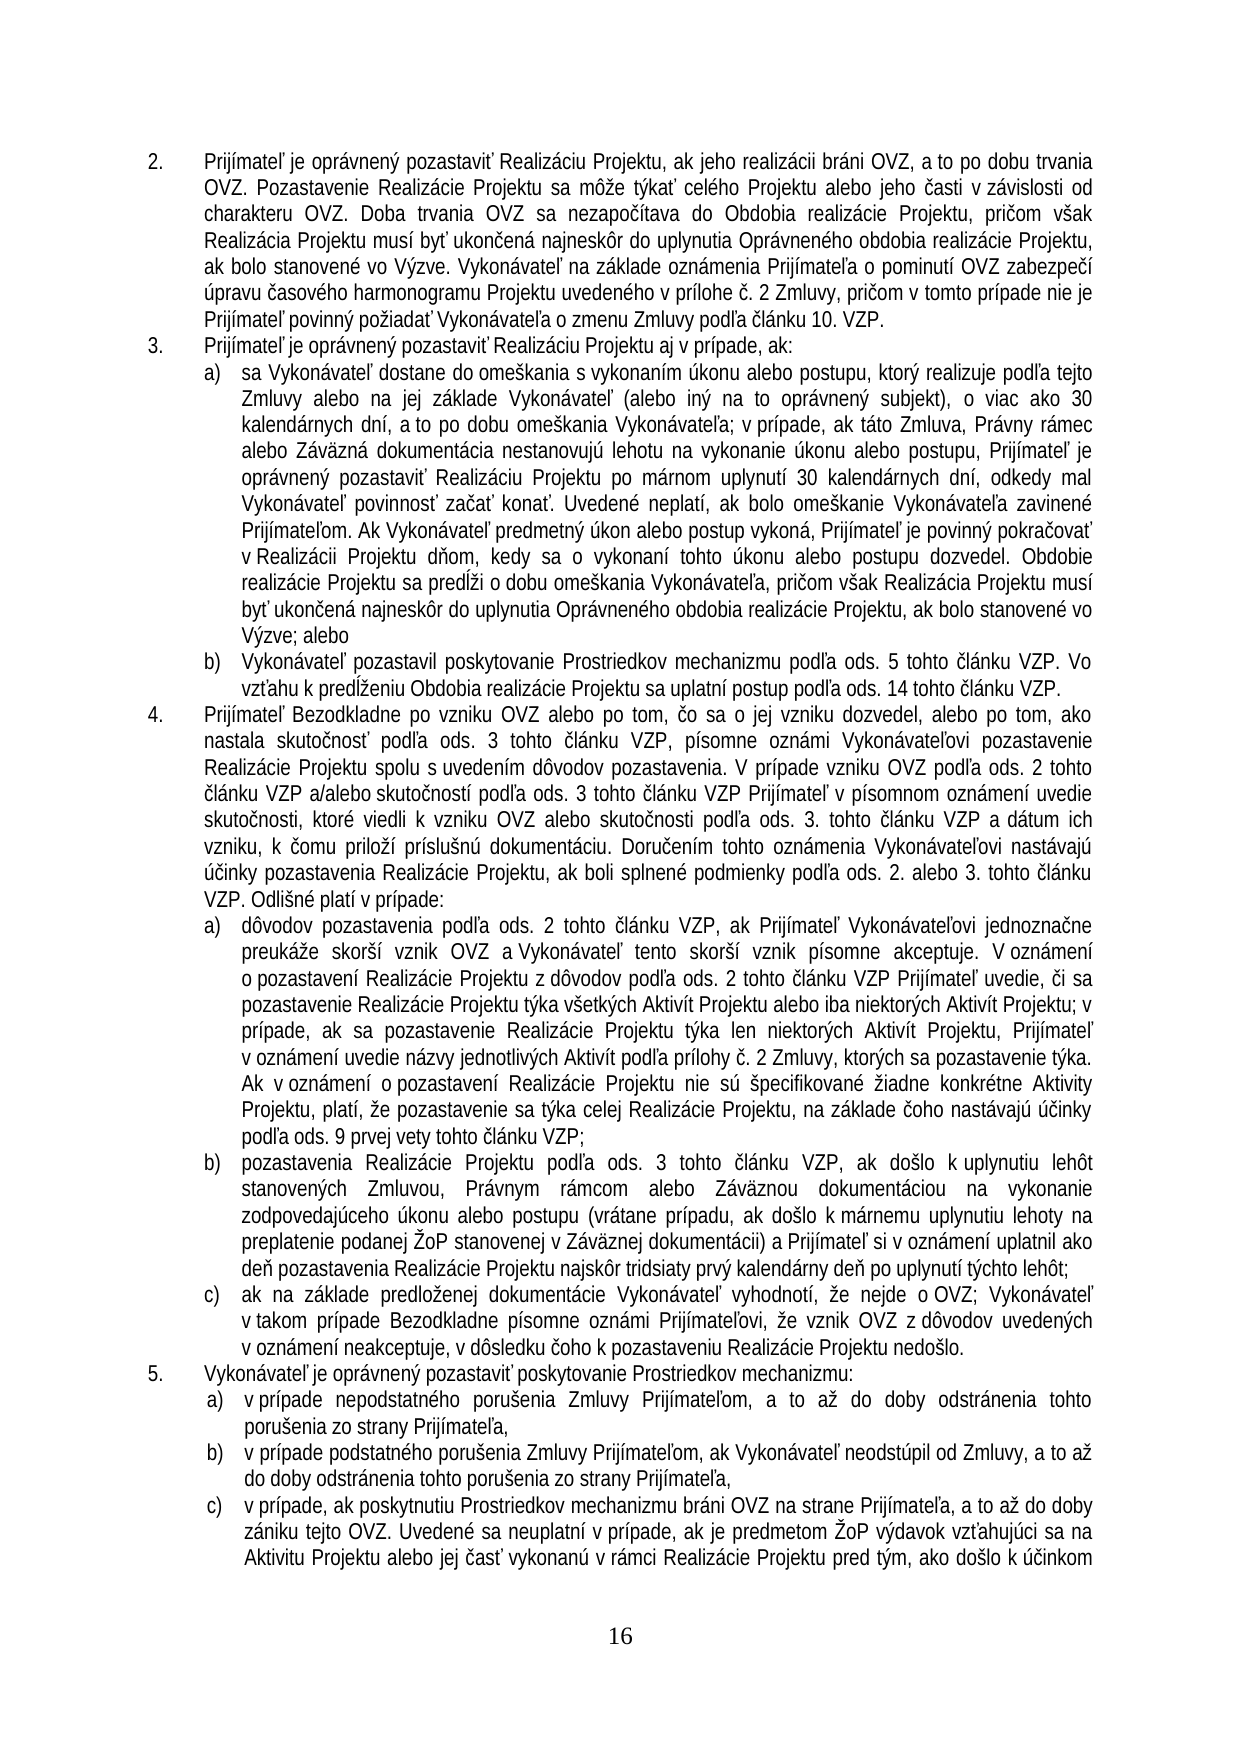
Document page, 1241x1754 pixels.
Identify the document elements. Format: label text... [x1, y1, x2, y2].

list Prijímateľ je oprávnený pozastaviť Realizáciu Projektu, ak jeho realizácii bráni OVZ, a to po dobu trvania OVZ. Pozastavenie Realizácie Projektu sa môže týkať celého Projektu alebo jeho časti v závislosti od charakteru OVZ. Doba trvania OVZ sa nezapočítava do Obdobia realizácie Projektu, pričom však Realizácia Projektu musí byť ukončená najneskôr do uplynutia Oprávneného obdobia realizácie Projektu, ak bolo stanovené vo Výzve. Vykonávateľ na základe oznámenia Prijímateľa o pominutí OVZ zabezpečí úpravu časového harmonogramu Projektu uvedeného v prílohe č. 2 Zmluvy, pričom v tomto prípade nie je Prijímateľ povinný požiadať Vykonávateľa o zmenu Zmluvy podľa článku 10. VZP. [148, 148, 1093, 332]
list Vykonávateľ pozastavil poskytovanie Prostriedkov mechanizmu podľa ods. 5 tohto článku VZP. Vo vzťahu k predĺženiu Obdobia realizácie Projektu sa uplatní postup podľa ods. 14 tohto článku VZP. [204, 648, 1093, 701]
list Vykonávateľ je oprávnený pozastaviť poskytovanie Prostriedkov mechanizmu: [148, 1360, 1093, 1386]
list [207, 1492, 1093, 1571]
list v prípade nepodstatného porušenia Zmluvy Prijímateľom, a to až do doby odstránenia tohto porušenia zo strany Prijímateľa, [207, 1386, 1093, 1439]
list ak na základe predloženej dokumentácie Vykonávateľ vyhodnotí, že nejde o OVZ; Vykonávateľ v takom prípade Bezodkladne písomne oznámi Prijímateľovi, že vznik OVZ z dôvodov uvedených v oznámení neakceptuje, v dôsledku čoho k pozastaveniu Realizácie Projektu nedošlo. [204, 1281, 1093, 1360]
list pozastavenia Realizácie Projektu podľa ods. 3 tohto článku VZP, ak došlo k uplynutiu lehôt stanovených Zmluvou, Právnym rámcom alebo Záväznou dokumentáciou na vykonanie zodpovedajúceho úkonu alebo postupu (vrátane prípadu, ak došlo k márnemu uplynutiu lehoty na preplatenie podanej ŽoP stanovenej v Záväznej dokumentácii) a Prijímateľ si v oznámení uplatnil ako deň pozastavenia Realizácie Projektu najskôr tridsiaty prvý kalendárny deň po uplynutí týchto lehôt; [204, 1149, 1093, 1281]
list dôvodov pozastavenia podľa ods. 2 tohto článku VZP, ak Prijímateľ Vykonávateľovi jednoznačne preukáže skorší vznik OVZ a Vykonávateľ tento skorší vznik písomne akceptuje. V oznámení o pozastavení Realizácie Projektu z dôvodov podľa ods. 2 tohto článku VZP Prijímateľ uvedie, či sa pozastavenie Realizácie Projektu týka všetkých Aktivít Projektu alebo iba niektorých Aktivít Projektu; v prípade, ak sa pozastavenie Realizácie Projektu týka len niektorých Aktivít Projektu, Prijímateľ v oznámení uvedie názvy jednotlivých Aktivít podľa prílohy č. 2 Zmluvy, ktorých sa pozastavenie týka. Ak v oznámení o pozastavení Realizácie Projektu nie sú špecifikované žiadne konkrétne Aktivity Projektu, platí, že pozastavenie sa týka celej Realizácie Projektu, na základe čoho nastávajú účinky podľa ods. 9 prvej vety tohto článku VZP; [204, 912, 1093, 1149]
list v prípade podstatného porušenia Zmluvy Prijímateľom, ak Vykonávateľ neodstúpil od Zmluvy, a to až do doby odstránenia tohto porušenia zo strany Prijímateľa, [207, 1439, 1093, 1492]
list sa Vykonávateľ dostane do omeškania s vykonaním úkonu alebo postupu, ktorý realizuje podľa tejto Zmluvy alebo na jej základe Vykonávateľ (alebo iný na to oprávnený subjekt), o viac ako 30 kalendárnych dní, a to po dobu omeškania Vykonávateľa; v prípade, ak táto Zmluva, Právny rámec alebo Záväzná dokumentácia nestanovujú lehotu na vykonanie úkonu alebo postupu, Prijímateľ je oprávnený pozastaviť Realizáciu Projektu po márnom uplynutí 30 kalendárnych dní, odkedy mal Vykonávateľ povinnosť začať konať. Uvedené neplatí, ak bolo omeškanie Vykonávateľa zavinené Prijímateľom. Ak Vykonávateľ predmetný úkon alebo postup vykoná, Prijímateľ je povinný pokračovať v Realizácii Projektu dňom, kedy sa o vykonaní tohto úkonu alebo postupu dozvedel. Obdobie realizácie Projektu sa predĺži o dobu omeškania Vykonávateľa, pričom však Realizácia Projektu musí byť ukončená najneskôr do uplynutia Oprávneného obdobia realizácie Projektu, ak bolo stanovené vo Výzve; alebo [204, 358, 1093, 648]
list Prijímateľ Bezodkladne po vzniku OVZ alebo po tom, čo sa o jej vzniku dozvedel, alebo po tom, ako nastala skutočnosť podľa ods. 3 tohto článku VZP, písomne oznámi Vykonávateľovi pozastavenie Realizácie Projektu spolu s uvedením dôvodov pozastavenia. V prípade vzniku OVZ podľa ods. 2 tohto článku VZP a/alebo skutočností podľa ods. 3 tohto článku VZP Prijímateľ v písomnom oznámení uvedie skutočnosti, ktoré viedli k vzniku OVZ alebo skutočnosti podľa ods. 3. tohto článku VZP a dátum ich vzniku, k čomu priloží príslušnú dokumentáciu. Doručením tohto oznámenia Vykonávateľovi nastávajú účinky pozastavenia Realizácie Projektu, ak boli splnené podmienky podľa ods. 2. alebo 3. tohto článku VZP. Odlišné platí v prípade: [148, 701, 1093, 912]
list Prijímateľ je oprávnený pozastaviť Realizáciu Projektu aj v prípade, ak: [148, 332, 1093, 358]
